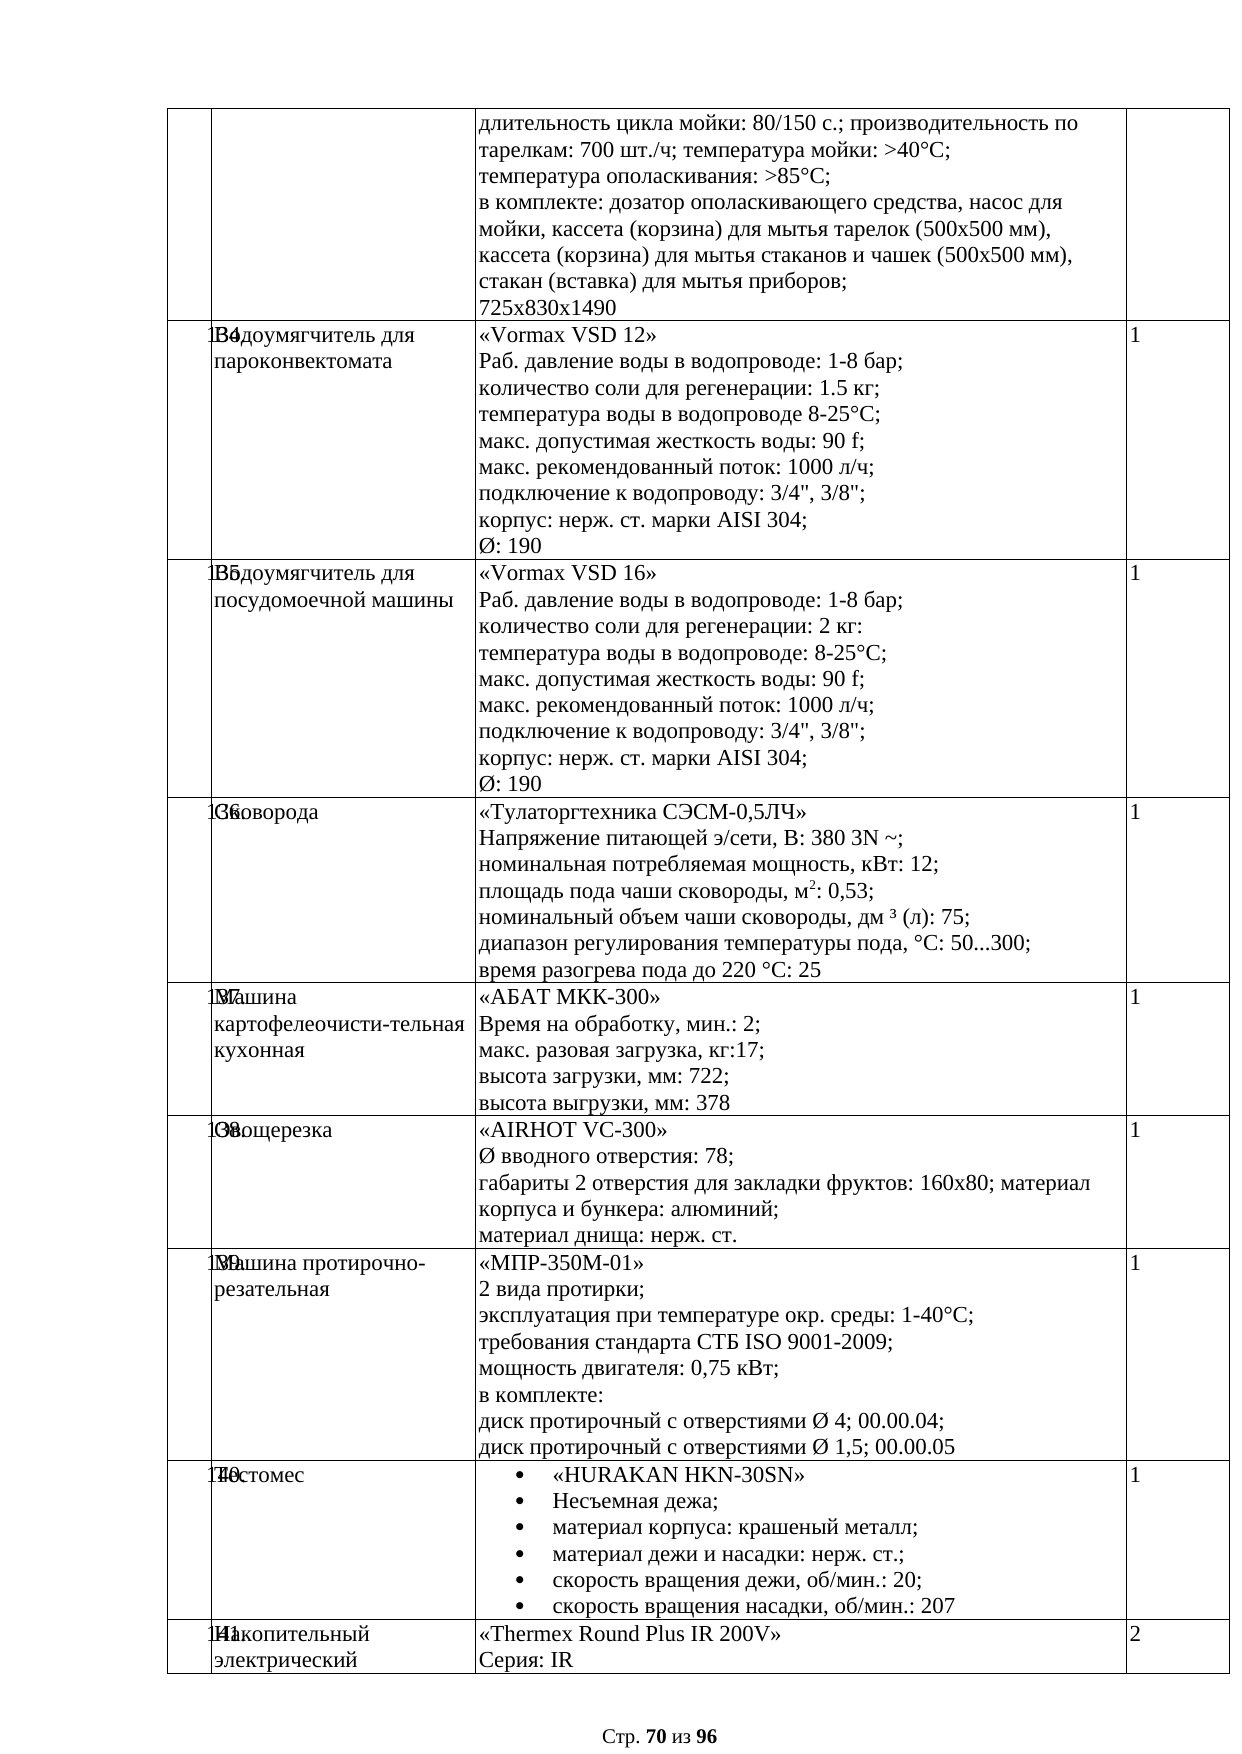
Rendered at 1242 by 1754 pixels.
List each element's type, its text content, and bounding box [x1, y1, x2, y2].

table_cell «АБАТ МКК-300» Время на обработку, мин.: 2; макс. разовая загрузка, кг:17; высота загрузки, мм: 722; высота выгрузки, мм: 378 [476, 983, 1126, 1115]
table_cell [168, 1249, 211, 1460]
table_cell 1 [1127, 321, 1229, 558]
table_cell 1 [1127, 109, 1229, 320]
table_cell «МПР-350М-01» 2 вида протирки; эксплуатация при температуре окр. среды: 1-40°С; требования стандарта СТБ ISO 9001-2009; мощность двигателя: 0,75 кВт; в комплекте: диск протирочный с отверстиями Ø 4; 00.00.04; диск протирочный с отверстиями Ø 1,5; 00.00.05 [476, 1249, 1126, 1460]
table_cell Водоумягчитель для посудомоечной машины [212, 560, 475, 797]
table_cell [168, 1620, 211, 1673]
table_cell «Vormax VSD 16» Раб. давление воды в водопроводе: 1-8 бар; количество соли для регенерации: 2 кг: температура воды в водопроводе: 8-25°С; макс. допустимая жесткость воды: 90 f; макс. рекомендованный поток: 1000 л/ч; подключение к водопроводу: 3/4", 3/8"; корпус: нерж. ст. марки AISI 304; Ø: 190 [476, 560, 1126, 797]
table_cell 1 [1127, 983, 1229, 1115]
table_cell [168, 560, 211, 797]
table_cell 1 [1127, 1249, 1229, 1460]
table_cell Машина картофелеочисти-тельная кухонная [212, 983, 475, 1115]
table_cell «HURAKAN HKN-30SN» Несъемная дежа; материал корпуса: крашеный металл; материал дежи и насадки: нерж. ст.; скорость вращения дежи, об/мин.: 20; скорость вращения насадки, об/мин.: 207 [476, 1461, 1126, 1619]
table_cell «AIRHOT VC-300» Ø вводного отверстия: 78; габариты 2 отверстия для закладки фруктов: 160х80; материал корпуса и бункера: алюминий; ​материал днища: нерж. ст. [476, 1116, 1126, 1248]
table_cell Тестомес [212, 1461, 475, 1619]
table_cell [212, 1620, 475, 1673]
table_cell [168, 109, 211, 320]
table_cell 1 [1127, 1116, 1229, 1248]
table_cell [168, 321, 211, 558]
table_cell «Vormax VSD 12» Раб. давление воды в водопроводе: 1-8 бар; количество соли для регенерации: 1.5 кг; температура воды в водопроводе 8-25°С; макс. допустимая жесткость воды: 90 f; макс. рекомендованный поток: 1000 л/ч; подключение к водопроводу: 3/4", 3/8"; корпус: нерж. ст. марки AISI 304; Ø: 190 [476, 321, 1126, 558]
table_cell Машина протирочно-резательная [212, 1249, 475, 1460]
table_cell [168, 1116, 211, 1248]
table_cell [168, 1461, 211, 1619]
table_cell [476, 1620, 1126, 1673]
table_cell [476, 109, 1126, 320]
table_cell [168, 798, 211, 982]
table_cell Сковорода [212, 798, 475, 982]
table_cell [168, 983, 211, 1115]
table_cell Овощерезка [212, 1116, 475, 1248]
table_cell 1 [1127, 560, 1229, 797]
table_cell «Тулаторгтехника СЭСМ-0,5ЛЧ» Напряжение питающей э/сети, В: 380 3N ~; номинальная потребляемая мощность, кВт: 12; площадь пода чаши сковороды, м2: 0,53; номинальный объем чаши сковороды, дм ³ (л): 75; диапазон регулирования температуры пода, °С: 50...300; время разогрева пода до 220 °С: 25 [476, 798, 1126, 982]
table_cell 1 [1127, 798, 1229, 982]
table_cell Водоумягчитель для пароконвектомата [212, 321, 475, 558]
table_cell 1 [1127, 1461, 1229, 1619]
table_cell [212, 109, 475, 320]
table_cell 2 [1127, 1620, 1229, 1673]
